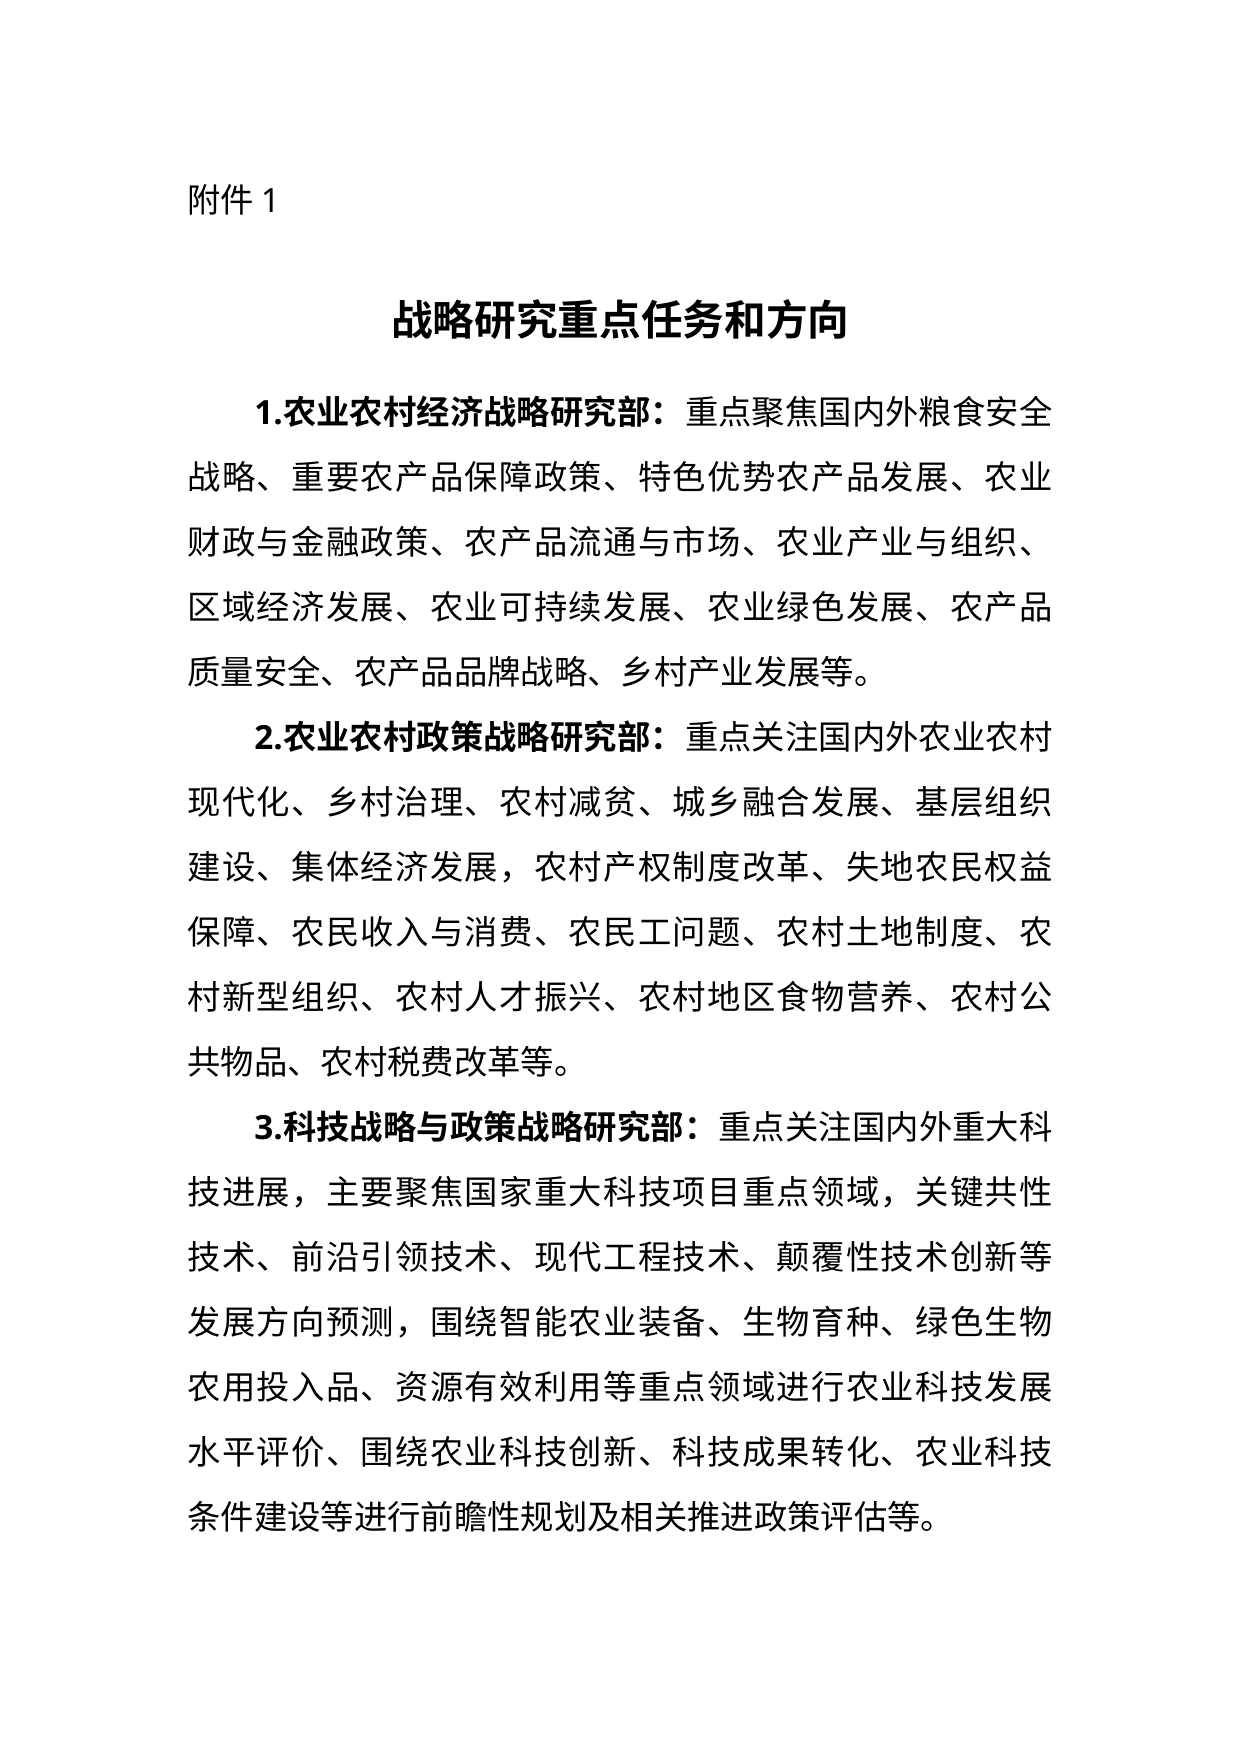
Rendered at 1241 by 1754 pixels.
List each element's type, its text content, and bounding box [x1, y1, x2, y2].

text 战略研究重点任务和方向 [187, 287, 1053, 347]
text 2.农业农村政策战略研究部：重点关注国内外农业农村现代化、乡村治理、农村减贫、城乡融合发展、基层组织建设、集体经济发展，农村产权制度改革、失地农民权益保障、农民收入与消费、农民工问题、农村土地制度、农村新型组织、农村人才振兴、农村地区食物营养、农村公共物品、农村税费改革等。 [187, 702, 1053, 1092]
text 附件1 [187, 162, 1053, 224]
text 1.农业农村经济战略研究部：重点聚焦国内外粮食安全战略、重要农产品保障政策、特色优势农产品发展、农业财政与金融政策、农产品流通与市场、农业产业与组织、区域经济发展、农业可持续发展、农业绿色发展、农产品质量安全、农产品品牌战略、乡村产业发展等。 [187, 377, 1053, 702]
text 3.科技战略与政策战略研究部：重点关注国内外重大科技进展，主要聚焦国家重大科技项目重点领域，关键共性技术、前沿引领技术、现代工程技术、颠覆性技术创新等发展方向预测，围绕智能农业装备、生物育种、绿色生物农用投入品、资源有效利用等重点领域进行农业科技发展水平评价、围绕农业科技创新、科技成果转化、农业科技条件建设等进行前瞻性规划及相关推进政策评估等。 [187, 1092, 1053, 1547]
